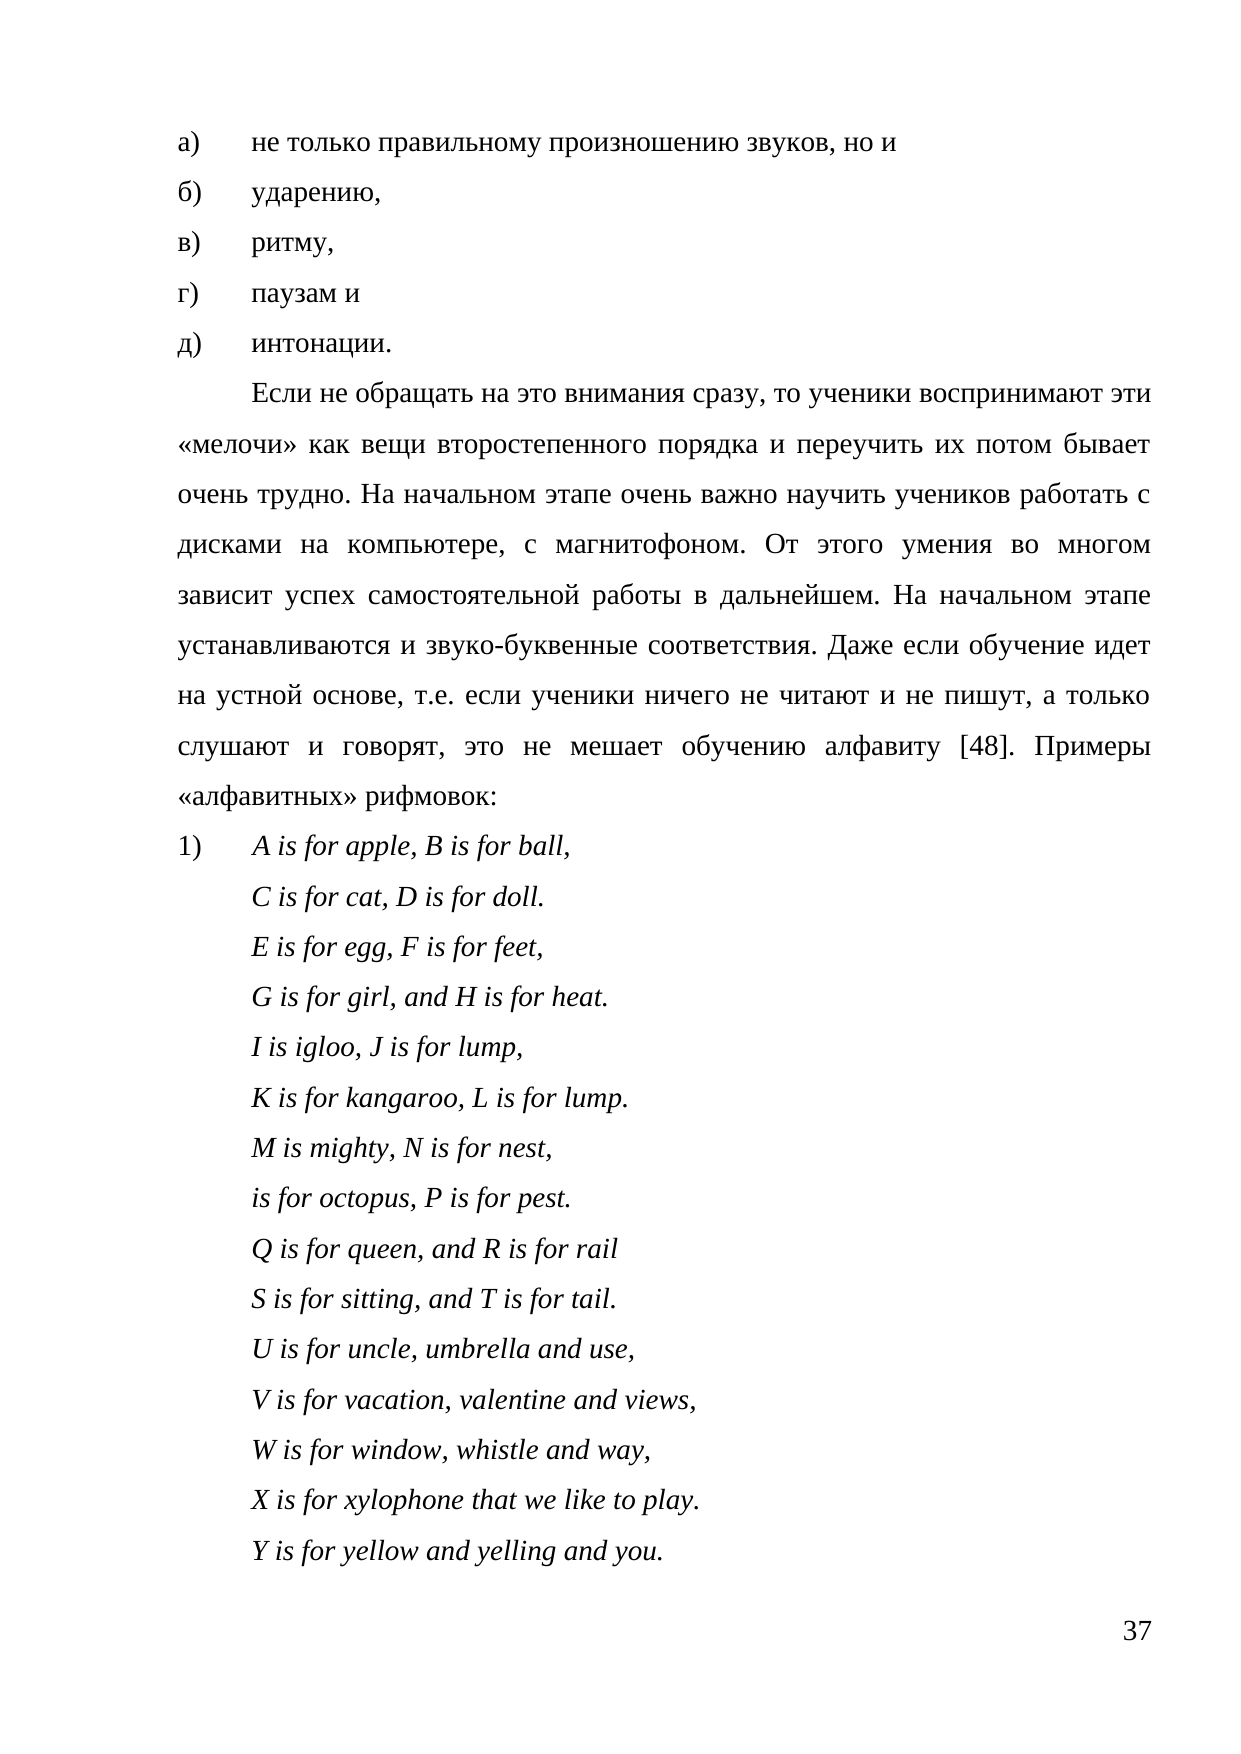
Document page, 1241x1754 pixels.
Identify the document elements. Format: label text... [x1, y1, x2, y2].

text I is igloo, J is for lump, [251, 1029, 1152, 1063]
text V is for vacation, valentine and views, [251, 1382, 1152, 1415]
list не только правильному произношению звуков, но и [177, 124, 1152, 157]
text E is for egg, F is for feet, [251, 929, 1152, 962]
text is for octopus, P is for pest. [251, 1181, 1152, 1214]
text S is for sitting, and T is for tail. [251, 1281, 1152, 1315]
text Q is for queen, and R is for rail [251, 1231, 1152, 1264]
text M is mighty, N is for nest, [251, 1130, 1152, 1164]
text Если не обращать на это внимания сразу, то ученики воспринимают эти «мелочи» как вещи второстепенного порядка и переучить их потом бывает очень трудно. На начальном этапе очень важно научить учеников работать с дисками на компьютере, с магнитофоном. От этого умения во многом зависит успех самостоятельной работы в дальнейшем. На начальном этапе устанавливаются и звуко-буквенные соответствия. Даже если обучение идет на устной основе, т.е. если ученики ничего не читают и не пишут, а только слушают и говорят, это не мешает обучению алфавиту [48]. Примеры «алфавитных» рифмовок: [177, 376, 1152, 812]
text X is for xylophone that we like to play. [251, 1482, 1152, 1516]
list интонации. [177, 325, 1152, 359]
list ударению, [177, 174, 1152, 208]
text Y is for yellow and yelling and you. [251, 1533, 1152, 1566]
text W is for window, whistle and way, [251, 1432, 1152, 1466]
text C is for cat, D is for doll. [251, 879, 1152, 912]
text U is for uncle, umbrella and use, [251, 1331, 1152, 1365]
list паузам и [177, 275, 1152, 308]
text G is for girl, and H is for heat. [251, 979, 1152, 1013]
text K is for kangaroo, L is for lump. [251, 1080, 1152, 1113]
list ритму, [177, 224, 1152, 258]
list A is for apple, B is for ball, [177, 828, 1152, 862]
